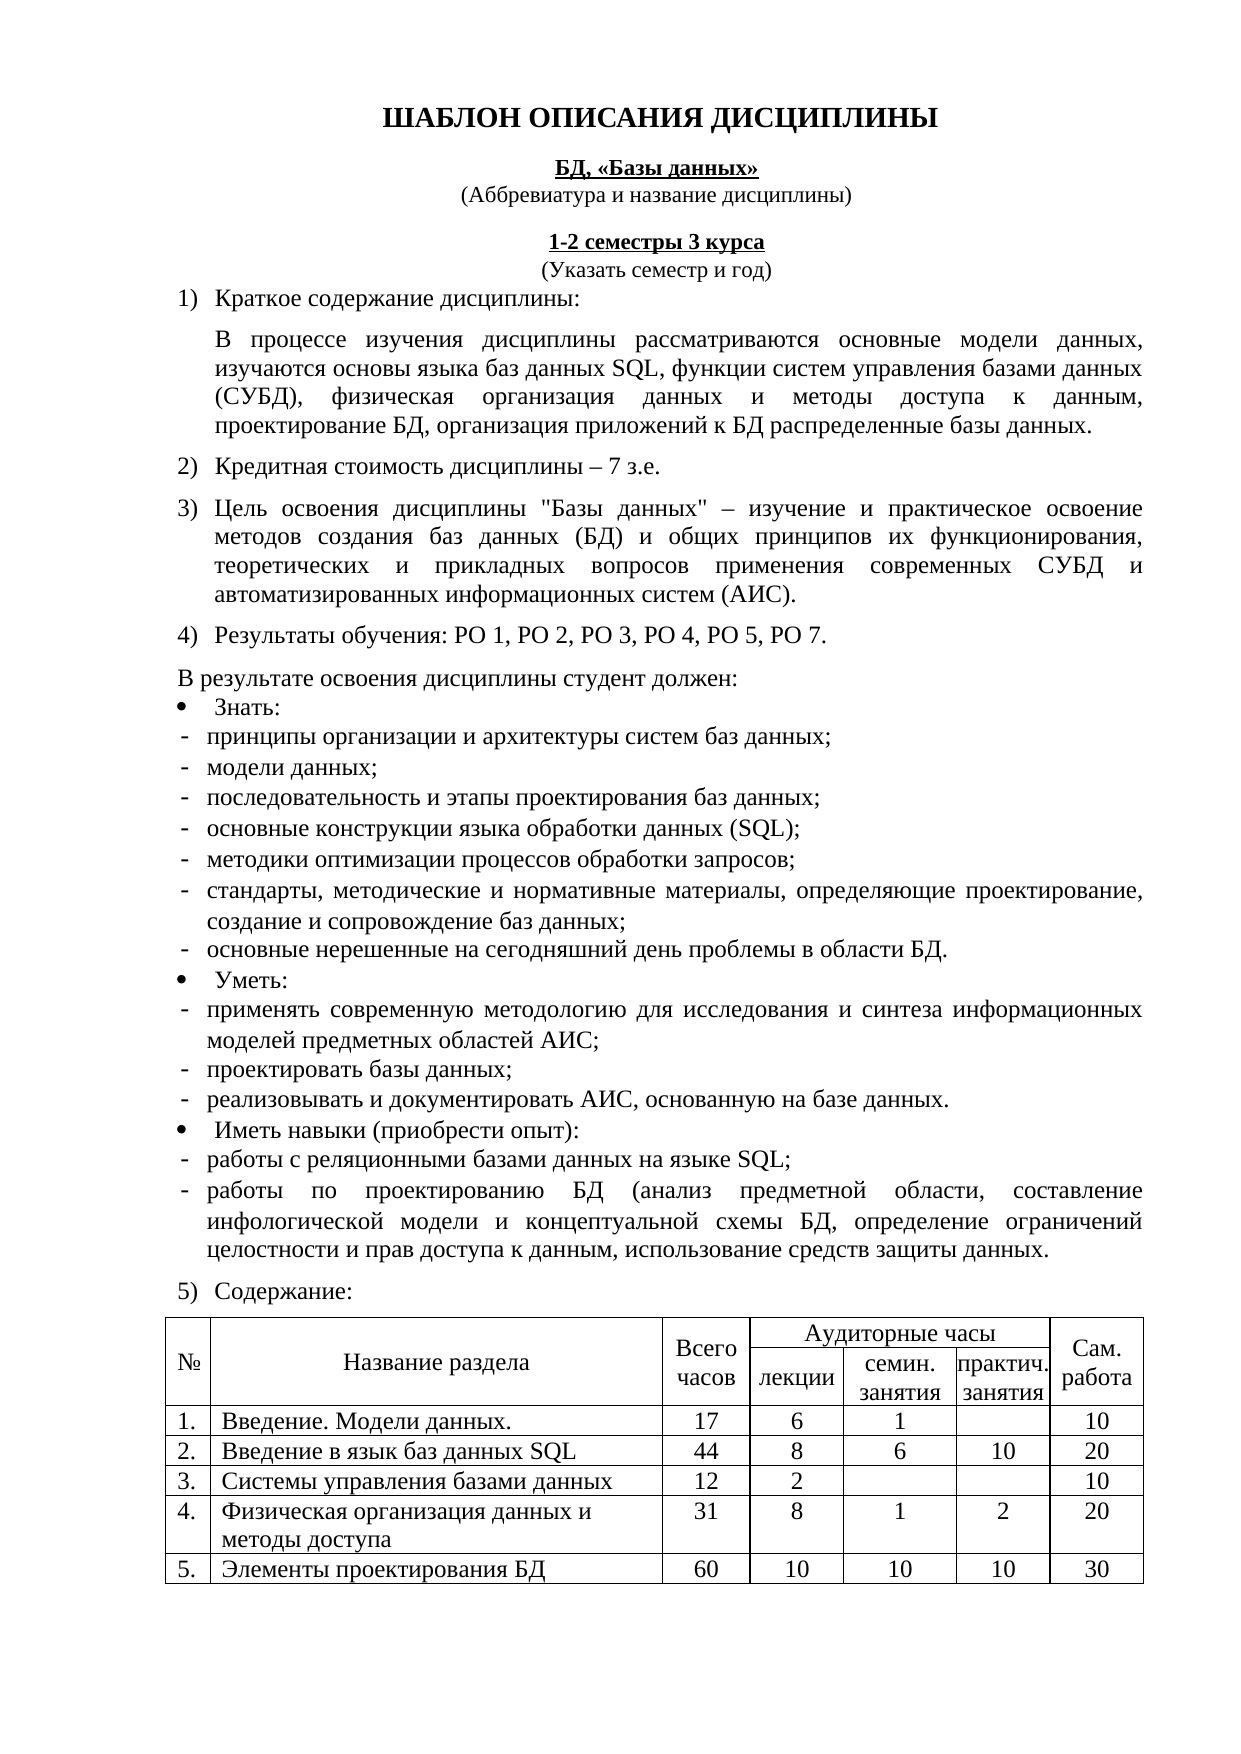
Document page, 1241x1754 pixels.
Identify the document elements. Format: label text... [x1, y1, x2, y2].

list методики оптимизации процессов обработки запросов; [177, 844, 1144, 875]
table_header Сам. работа [1051, 1318, 1143, 1405]
text Уметь: [177, 965, 1144, 994]
list последовательность и этапы проектирования баз данных; [177, 782, 1144, 813]
table_cell 1 [844, 1496, 956, 1553]
table_cell 10 [844, 1554, 956, 1583]
text (Указать семестр и год) [177, 256, 1136, 283]
list стандарты, методические и нормативные материалы, определяющие проектирование, создание и сопровождение баз данных; [177, 875, 1144, 934]
table_cell 20 [1051, 1496, 1143, 1553]
text Иметь навыки (приобрести опыт): [177, 1115, 1144, 1144]
table_cell семин. занятия [844, 1348, 956, 1405]
table_cell 20 [1051, 1436, 1143, 1465]
table_cell Элементы проектирования БД [211, 1554, 662, 1583]
table_cell [166, 1436, 210, 1465]
list принципы организации и архитектуры систем баз данных; [177, 721, 1144, 752]
table_header Аудиторные часы [751, 1318, 1049, 1347]
table_header № [166, 1318, 210, 1405]
table_cell [957, 1406, 1049, 1435]
text (Аббревиатура и название дисциплины) [177, 181, 1136, 207]
table_cell 1 [844, 1406, 956, 1435]
table_cell [957, 1466, 1049, 1495]
list работы с реляционными базами данных на языке SQL; [177, 1144, 1144, 1175]
table_cell 6 [844, 1436, 956, 1465]
table_cell 8 [751, 1436, 843, 1465]
table_cell [166, 1496, 210, 1553]
table_cell 6 [751, 1406, 843, 1435]
list Содержание: [177, 1276, 1144, 1304]
table_cell [166, 1406, 210, 1435]
table_header Название раздела [211, 1318, 662, 1405]
table_cell [166, 1554, 210, 1583]
text В результате освоения дисциплины студент должен: [177, 663, 1144, 692]
table_cell 2 [751, 1466, 843, 1495]
text 1-2 семестры 3 курса [177, 228, 1136, 254]
text В процессе изучения дисциплины рассматриваются основные модели данных, изучаются основы языка баз данных SQL, функции систем управления базами данных (СУБД), физическая организация данных и методы доступа к данным, проектирование БД, организация приложений к БД распределенные базы данных. [214, 324, 1144, 439]
table_cell 10 [1051, 1406, 1143, 1435]
list работы по проектированию БД (анализ предметной области, составление инфологической модели и концептуальной схемы БД, определение ограничений целостности и прав доступа к данным, использование средств защиты данных. [177, 1175, 1144, 1263]
table_cell 17 [663, 1406, 749, 1435]
list Кредитная стоимость дисциплины – 7 з.е. [177, 451, 1144, 480]
table_header Всего часов [663, 1318, 749, 1405]
list основные нерешенные на сегодняшний день проблемы в области БД. [177, 934, 1144, 965]
table_cell 2 [957, 1496, 1049, 1553]
table_cell Введение в язык баз данных SQL [211, 1436, 662, 1465]
list Краткое содержание дисциплины: [177, 283, 1144, 311]
table_cell 8 [751, 1496, 843, 1553]
list Результаты обучения: РО 1, РО 2, РО 3, РО 4, РО 5, РО 7. [177, 620, 1144, 649]
table_cell 44 [663, 1436, 749, 1465]
table_cell 10 [751, 1554, 843, 1583]
list модели данных; [177, 752, 1144, 782]
table_cell лекции [751, 1348, 843, 1405]
table_cell 10 [1051, 1466, 1143, 1495]
table_cell 12 [663, 1466, 749, 1495]
table_cell 31 [663, 1496, 749, 1553]
subtitle ШАБЛОН ОПИСАНИЯ ДИСЦИПЛИНЫ [177, 100, 1144, 133]
table_cell 10 [957, 1436, 1049, 1465]
list проектировать базы данных; [177, 1054, 1144, 1084]
table_cell 10 [957, 1554, 1049, 1583]
table_cell [166, 1466, 210, 1495]
list основные конструкции языка обработки данных (SQL); [177, 813, 1144, 844]
table_cell Введение. Модели данных. [211, 1406, 662, 1435]
list применять современную методологию для исследования и синтеза информационных моделей предметных областей АИС; [177, 994, 1144, 1054]
table_cell 30 [1051, 1554, 1143, 1583]
table_cell [844, 1466, 956, 1495]
text Знать: [177, 692, 1144, 721]
table_cell практич. занятия [957, 1348, 1049, 1405]
table_cell Системы управления базами данных [211, 1466, 662, 1495]
list реализовывать и документировать АИС, основанную на базе данных. [177, 1084, 1144, 1115]
table_cell Физическая организация данных и методы доступа [211, 1496, 662, 1553]
table_cell 60 [663, 1554, 749, 1583]
list Цель освоения дисциплины "Базы данных" – изучение и практическое освоение методов создания баз данных (БД) и общих принципов их функционирования, теоретических и прикладных вопросов применения современных СУБД и автоматизированных информационных систем (АИС). [177, 493, 1144, 608]
text БД, «Базы данных» [177, 154, 1136, 181]
